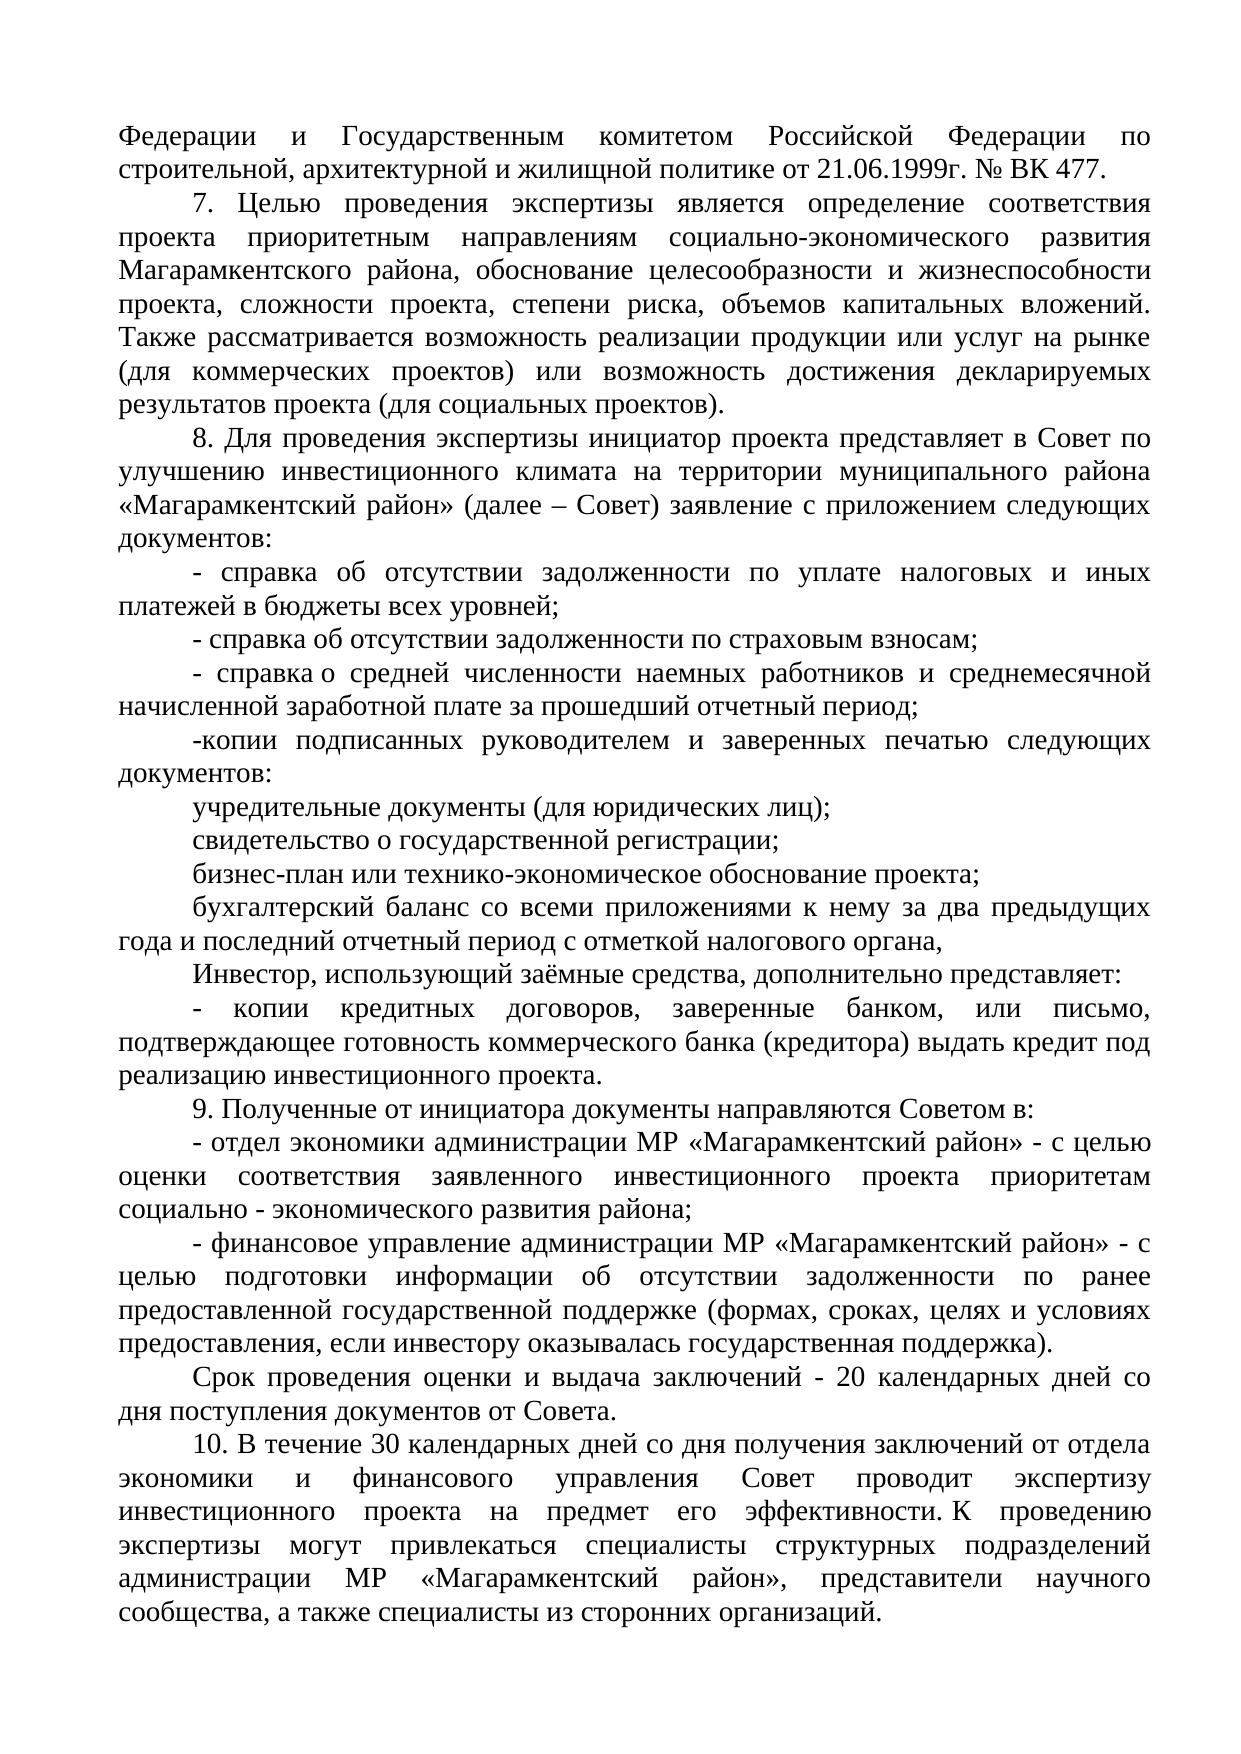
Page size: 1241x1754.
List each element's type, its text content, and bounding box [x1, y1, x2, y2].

text 10. В течение 30 календарных дней со дня получения заключений от отдела экономики и финансового управления Совет проводит экспертизу инвестиционного проекта на предмет его эффективности. К проведению экспертизы могут привлекаться специалисты структурных подразделений администрации МР «Магарамкентский район», представители научного сообщества, а также специалисты из сторонних организаций. [118, 1426, 1152, 1627]
text - справка о средней численности наемных работников и среднемесячной начисленной заработной плате за прошедший отчетный период; [118, 655, 1152, 722]
text -копии подписанных руководителем и заверенных печатью следующих документов: [118, 722, 1152, 789]
text бухгалтерский баланс со всеми приложениями к нему за два предыдущих года и последний отчетный период с отметкой налогового органа, [118, 889, 1152, 957]
text свидетельство о государственной регистрации; [118, 822, 1152, 856]
text - справка об отсутствии задолженности по уплате налоговых и иных платежей в бюджеты всех уровней; [118, 554, 1152, 621]
text учредительные документы (для юридических лиц); [118, 789, 1152, 822]
text - справка об отсутствии задолженности по страховым взносам; [118, 621, 1152, 655]
text бизнес-план или технико-экономическое обоснование проекта; [118, 856, 1152, 889]
text - копии кредитных договоров, заверенные банком, или письмо, подтверждающее готовность коммерческого банка (кредитора) выдать кредит под реализацию инвестиционного проекта. [118, 990, 1152, 1091]
text - отдел экономики администрации МР «Магарамкентский район» - с целью оценки соответствия заявленного инвестиционного проекта приоритетам социально - экономического развития района; [118, 1124, 1152, 1225]
text Инвестор, использующий заёмные средства, дополнительно представляет: [118, 957, 1152, 990]
text 8. Для проведения экспертизы инициатор проекта представляет в Совет по улучшению инвестиционного климата на территории муниципального района «Магарамкентский район» (далее – Совет) заявление с приложением следующих документов: [118, 420, 1152, 554]
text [118, 118, 1152, 185]
text - финансовое управление администрации МР «Магарамкентский район» - с целью подготовки информации об отсутствии задолженности по ранее предоставленной государственной поддержке (формах, сроках, целях и условиях предоставления, если инвестору оказывалась государственная поддержка). [118, 1225, 1152, 1359]
text 9. Полученные от инициатора документы направляются Советом в: [118, 1091, 1152, 1124]
text 7. Целью проведения экспертизы является определение соответствия проекта приоритетным направлениям социально-экономического развития Магарамкентского района, обоснование целесообразности и жизнеспособности проекта, сложности проекта, степени риска, объемов капитальных вложений. Также рассматривается возможность реализации продукции или услуг на рынке (для коммерческих проектов) или возможность достижения декларируемых результатов проекта (для социальных проектов). [118, 185, 1152, 420]
text Срок проведения оценки и выдача заключений - 20 календарных дней со дня поступления документов от Совета. [118, 1359, 1152, 1426]
